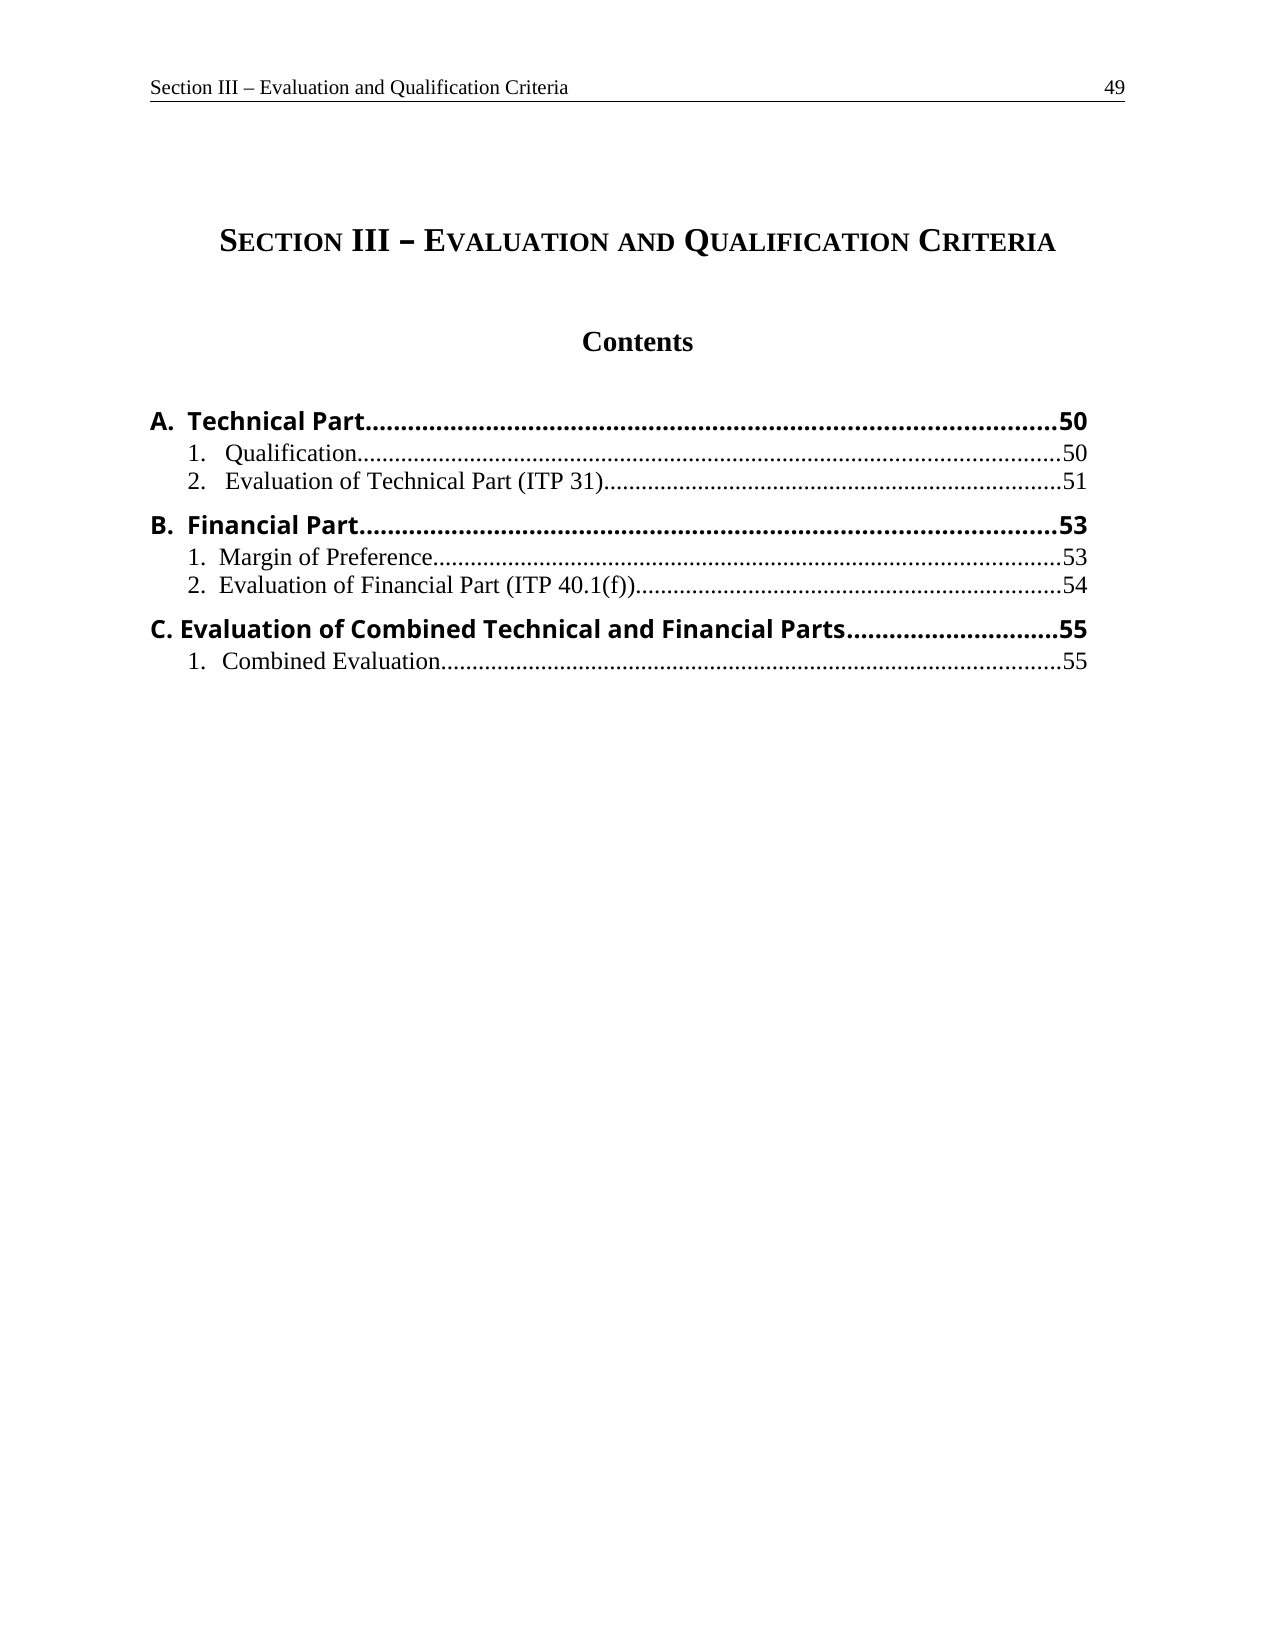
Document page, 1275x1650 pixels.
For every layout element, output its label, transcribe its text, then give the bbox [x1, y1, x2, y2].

text A. Technical Part 50 [150, 403, 1125, 438]
text 2. Evaluation of Financial Part (ITP 40.1(f)) 54 [187, 570, 1125, 599]
text C. Evaluation of Combined Technical and Financial Parts 55 [150, 612, 1125, 646]
text 1. Margin of Preference 53 [187, 542, 1125, 570]
text Contents [150, 324, 1125, 357]
text 1. Qualification 50 [187, 438, 1125, 466]
text 2. Evaluation of Technical Part (ITP 31) 51 [187, 466, 1125, 495]
text Section III – Evaluation and Qualification Criteria [150, 216, 1125, 262]
text 1. Combined Evaluation 55 [187, 646, 1125, 674]
text B. Financial Part 53 [150, 508, 1125, 542]
